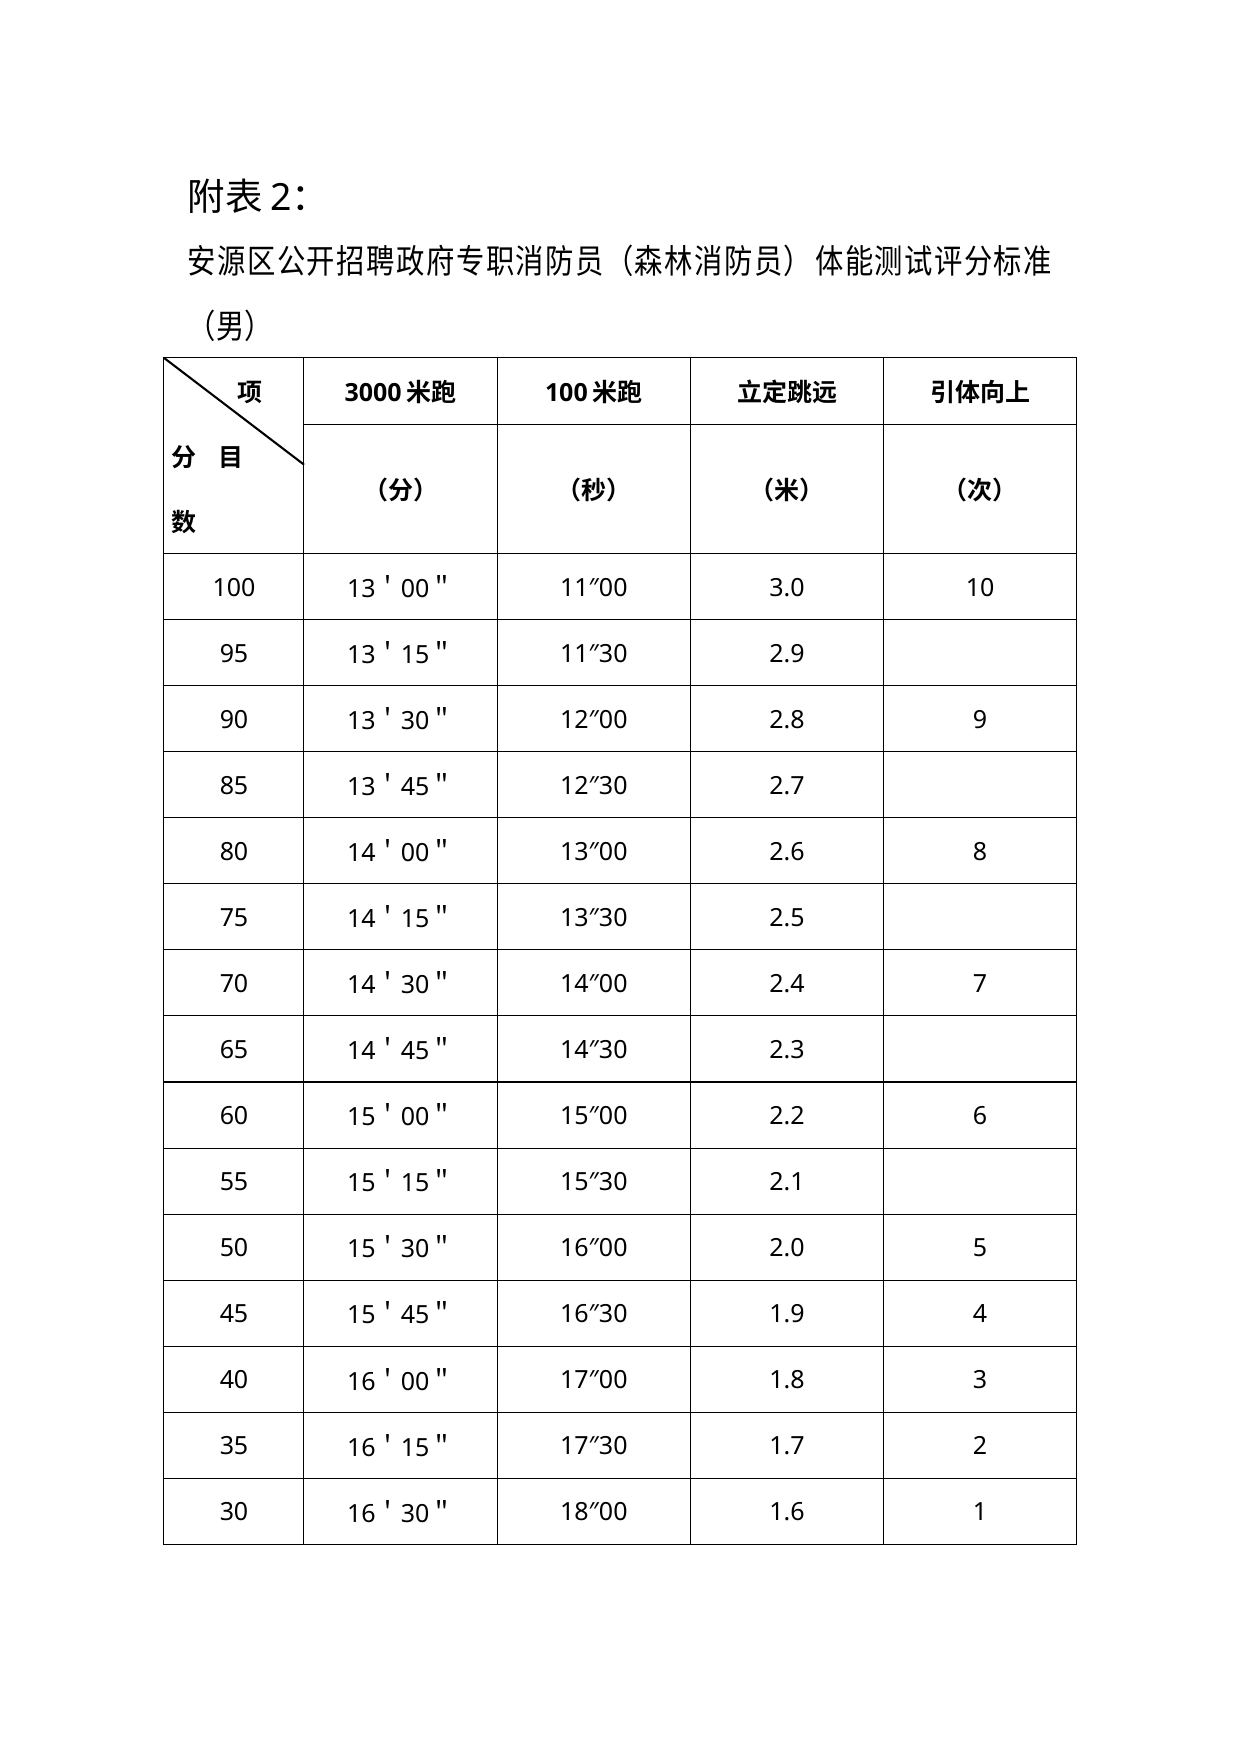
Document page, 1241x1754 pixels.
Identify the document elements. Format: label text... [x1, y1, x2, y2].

table_cell 1.9 [691, 1281, 883, 1346]
table_cell 90 [164, 686, 303, 751]
table_cell 11″00 [498, 554, 690, 619]
table_cell （分） [304, 425, 497, 553]
table_cell [884, 884, 1076, 949]
text 安源区公开招聘政府专职消防员（森林消防员）体能测试评分标准（男） [187, 227, 1053, 357]
table_cell 1.6 [691, 1479, 883, 1544]
table_cell 13＇45＂ [304, 752, 497, 817]
table_cell （秒） [498, 425, 690, 553]
table_cell 16＇30＂ [304, 1479, 497, 1544]
table_cell 9 [884, 686, 1076, 751]
table_header 项 分 目 数 [168, 358, 303, 461]
table_cell 2.8 [691, 686, 883, 751]
table_cell 2.6 [691, 818, 883, 883]
table_cell 2.5 [691, 884, 883, 949]
table_cell 2.7 [691, 752, 883, 817]
table_cell 14＇00＂ [304, 818, 497, 883]
table_cell 7 [884, 950, 1076, 1015]
table_cell （次） [884, 425, 1076, 553]
text 附表2： [187, 162, 1053, 227]
table_cell 2.3 [691, 1016, 883, 1081]
table_cell [884, 1016, 1076, 1081]
table_header 100米跑 [498, 358, 690, 424]
table_cell 95 [164, 620, 303, 685]
table_header 引体向上 [884, 358, 1076, 424]
table_cell 8 [884, 818, 1076, 883]
table_cell 13＇15＂ [304, 620, 497, 685]
table_cell [884, 620, 1076, 685]
table_cell 5 [884, 1215, 1076, 1279]
table_header 项 分 目 数 [164, 360, 303, 553]
table_cell （米） [691, 425, 883, 553]
table_cell 15＇45＂ [304, 1281, 497, 1346]
table_cell 15＇15＂ [304, 1149, 497, 1213]
table_cell 3 [884, 1347, 1076, 1412]
table_cell 15＇30＂ [304, 1215, 497, 1279]
table_cell 13″30 [498, 884, 690, 949]
table_cell 2.2 [691, 1083, 883, 1147]
table_cell 40 [164, 1347, 303, 1412]
table_cell 70 [164, 950, 303, 1015]
table_cell 16＇15＂ [304, 1413, 497, 1478]
table_cell 2.9 [691, 620, 883, 685]
table_cell 14＇15＂ [304, 884, 497, 949]
table_cell 60 [164, 1083, 303, 1147]
table_cell 55 [164, 1149, 303, 1213]
table_cell 14″00 [498, 950, 690, 1015]
table_header 3000米跑 [304, 358, 497, 424]
table_cell 12″00 [498, 686, 690, 751]
table_cell 14″30 [498, 1016, 690, 1081]
table_cell 10 [884, 554, 1076, 619]
table_cell 17″00 [498, 1347, 690, 1412]
table_cell 16″00 [498, 1215, 690, 1279]
table_cell 85 [164, 752, 303, 817]
table_cell 18″00 [498, 1479, 690, 1544]
table_cell 15″00 [498, 1083, 690, 1147]
table_cell [884, 752, 1076, 817]
table_cell 16″30 [498, 1281, 690, 1346]
table_cell 17″30 [498, 1413, 690, 1478]
table_cell 13″00 [498, 818, 690, 883]
table_cell 12″30 [498, 752, 690, 817]
table_cell 100 [164, 554, 303, 619]
table_cell 30 [164, 1479, 303, 1544]
table_cell 80 [164, 818, 303, 883]
table_cell 4 [884, 1281, 1076, 1346]
table_cell 13＇30＂ [304, 686, 497, 751]
table_cell 13＇00＂ [304, 554, 497, 619]
table_cell 15″30 [498, 1149, 690, 1213]
table_cell 65 [164, 1016, 303, 1081]
table_cell 2.1 [691, 1149, 883, 1213]
table_cell 14＇45＂ [304, 1016, 497, 1081]
table_cell 6 [884, 1083, 1076, 1147]
table_cell 1.8 [691, 1347, 883, 1412]
table_cell 1.7 [691, 1413, 883, 1478]
table_cell 14＇30＂ [304, 950, 497, 1015]
table_cell 2.4 [691, 950, 883, 1015]
table_cell 2.0 [691, 1215, 883, 1279]
table_cell 75 [164, 884, 303, 949]
table_cell 3.0 [691, 554, 883, 619]
table_cell 35 [164, 1413, 303, 1478]
table_cell 1 [884, 1479, 1076, 1544]
table_cell 16＇00＂ [304, 1347, 497, 1412]
table_header 立定跳远 [691, 358, 883, 424]
table_cell 50 [164, 1215, 303, 1279]
table_cell 45 [164, 1281, 303, 1346]
table_cell 15＇00＂ [304, 1083, 497, 1147]
table_cell [884, 1149, 1076, 1213]
table_cell 2 [884, 1413, 1076, 1478]
table_cell 11″30 [498, 620, 690, 685]
